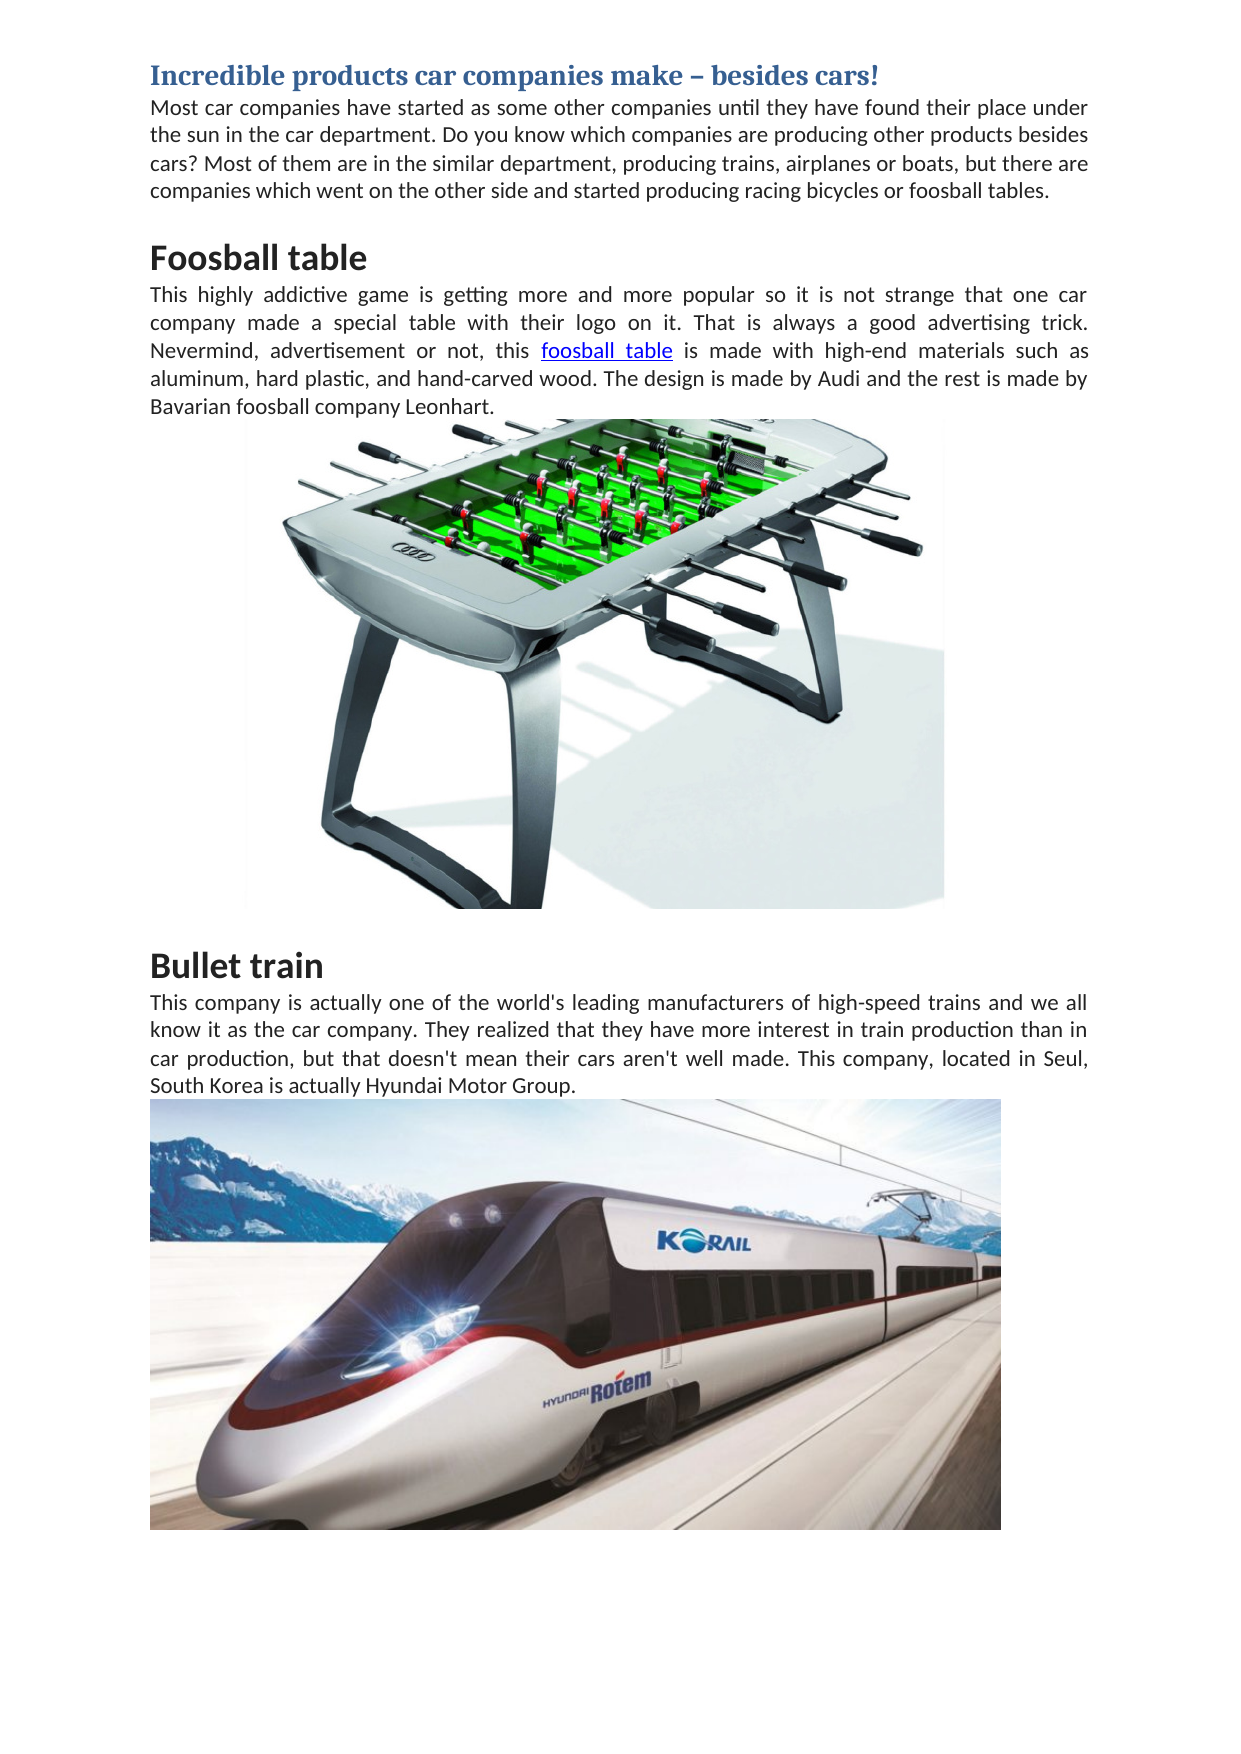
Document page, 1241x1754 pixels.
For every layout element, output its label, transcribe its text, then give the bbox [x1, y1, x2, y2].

text Incredible products car companies make – besides cars! [150, 59, 1090, 93]
picture [150, 419, 1019, 909]
picture [150, 1099, 1001, 1530]
text Foosball table [150, 234, 1090, 280]
text This highly addictive game is getting more and more popular so it is not strange that one car company made a special table with their logo on it. That is always a good advertising trick. Nevermind, advertisement or not, this foosball table is made with high-end materials such as aluminum, hard plastic, and hand-carved wood. The design is made by Audi and the rest is made by Bavarian foosball company Leonhart. [150, 280, 1090, 420]
text This company is actually one of the world's leading manufacturers of high-speed trains and we all know it as the car company. They realized that they have more interest in train production than in car production, but that doesn't mean their cars aren't well made. This company, located in Seul, South Korea is actually Hyundai Motor Group. [150, 988, 1090, 1100]
text Bullet train [150, 942, 1090, 988]
text Most car companies have started as some other companies until they have found their place under the sun in the car department. Do you know which companies are producing other products besides cars? Most of them are in the similar department, producing trains, airplanes or boats, but there are companies which went on the other side and started producing racing bicycles or foosball tables. [150, 93, 1090, 205]
